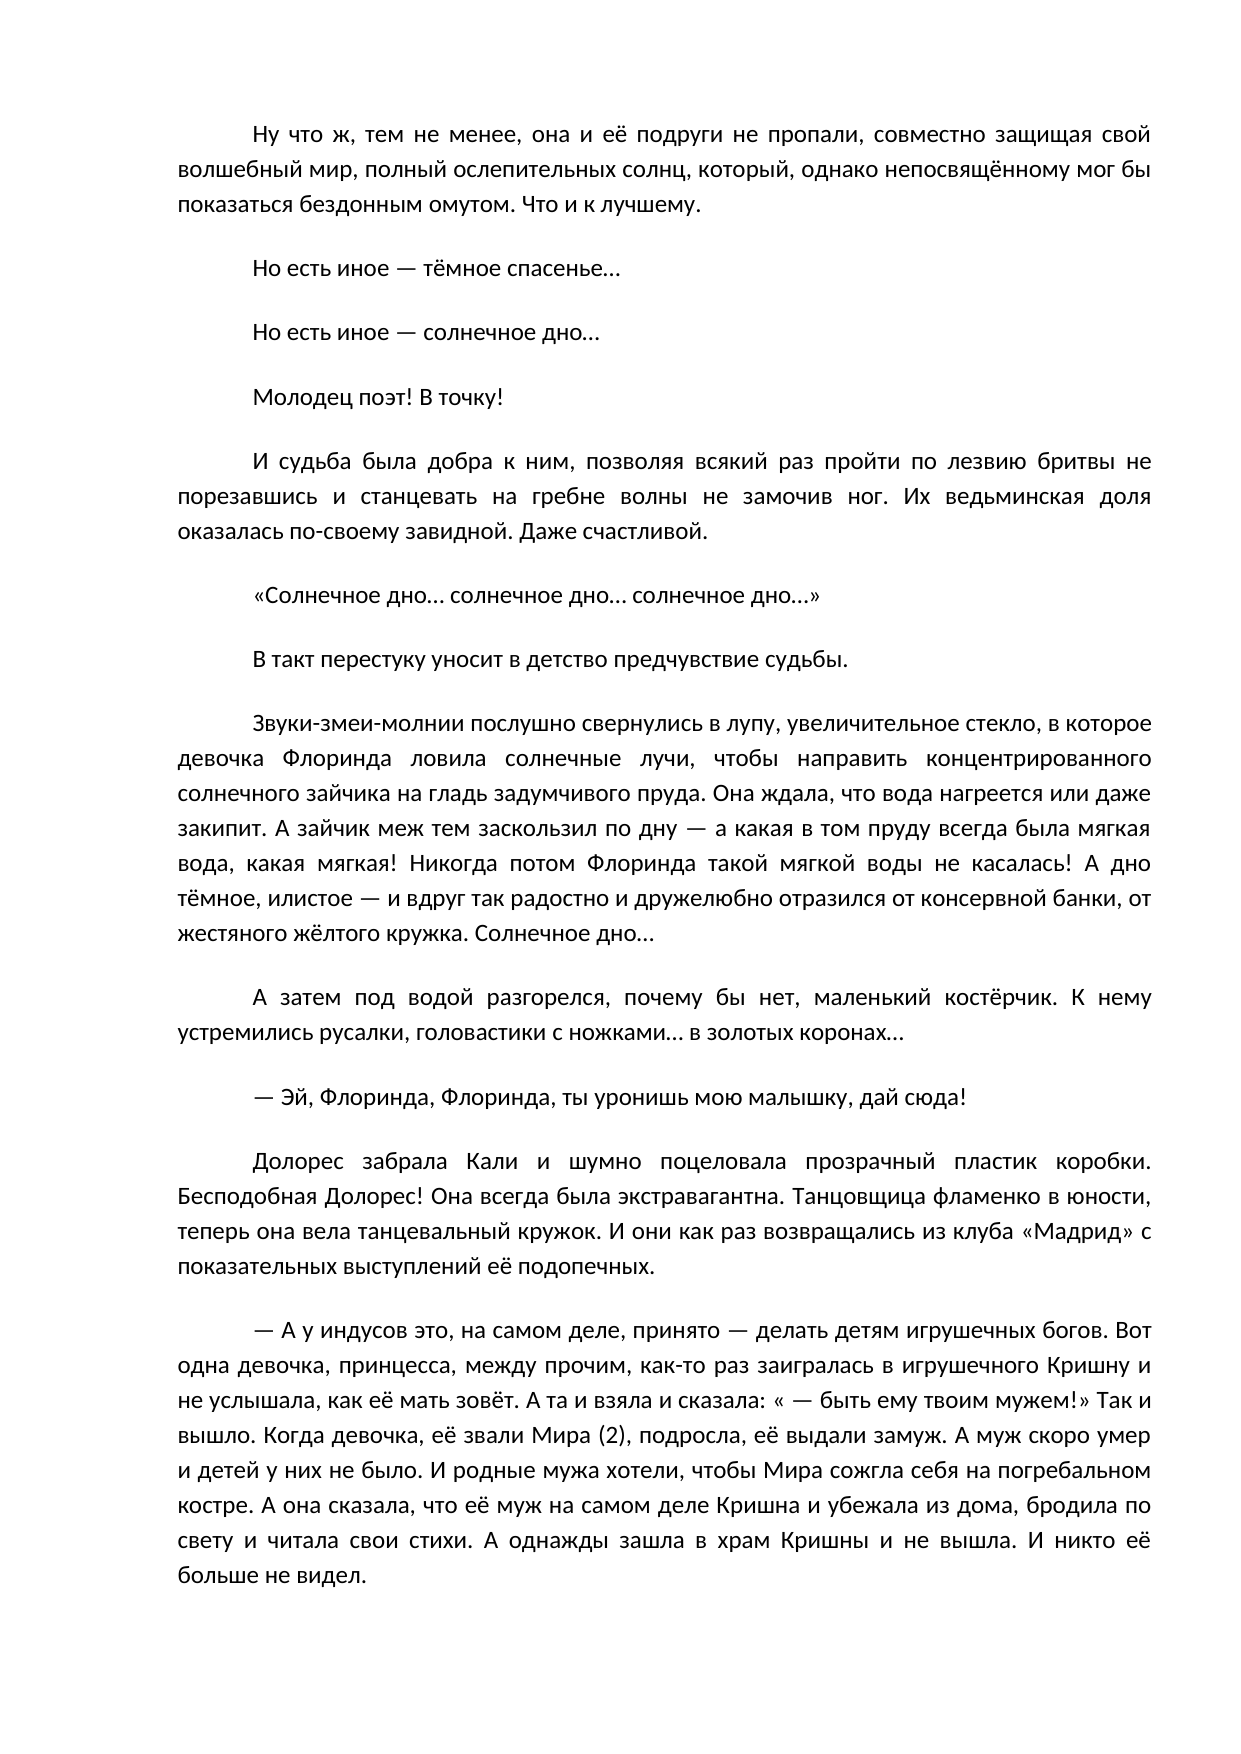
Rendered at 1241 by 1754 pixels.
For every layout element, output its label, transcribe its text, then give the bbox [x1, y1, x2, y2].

text Молодец поэт! В точку! [177, 381, 1152, 411]
text В такт перестуку уносит в детство предчувствие судьбы. [177, 643, 1152, 674]
text — Эй, Флоринда, Флоринда, ты уронишь мою малышку, дай сюда! [177, 1081, 1152, 1111]
text «Солнечное дно… солнечное дно… солнечное дно…» [177, 579, 1152, 609]
text Ну что ж, тем не менее, она и её подруги не пропали, совместно защищая свой волшебный мир, полный ослепительных солнц, который, однако непосвящённому мог бы показаться бездонным омутом. Что и к лучшему. [177, 118, 1152, 219]
text Но есть иное — тёмное спасенье… [177, 252, 1152, 283]
text Но есть иное — солнечное дно… [177, 316, 1152, 347]
text Звуки-змеи-молнии послушно свернулись в лупу, увеличительное стекло, в которое девочка Флоринда ловила солнечные лучи, чтобы направить концентрированного солнечного зайчика на гладь задумчивого пруда. Она ждала, что вода нагреется или даже закипит. А зайчик меж тем заскользил по дну — а какая в том пруду всегда была мягкая вода, какая мягкая! Никогда потом Флоринда такой мягкой воды не касалась! А дно тёмное, илистое — и вдруг так радостно и дружелюбно отразился от консервной банки, от жестяного жёлтого кружка. Солнечное дно… [177, 707, 1152, 948]
text — А у индусов это, на самом деле, принято — делать детям игрушечных богов. Вот одна девочка, принцесса, между прочим, как-то раз заигралась в игрушечного Кришну и не услышала, как её мать зовёт. А та и взяла и сказала: « — быть ему твоим мужем!» Так и вышло. Когда девочка, её звали Мира (2), подросла, её выдали замуж. А муж скоро умер и детей у них не было. И родные мужа хотели, чтобы Мира сожгла себя на погребальном костре. А она сказала, что её муж на самом деле Кришна и убежала из дома, бродила по свету и читала свои стихи. А однажды зашла в храм Кришны и не вышла. И никто её больше не видел. [177, 1314, 1152, 1589]
text А затем под водой разгорелся, почему бы нет, маленький костёрчик. К нему устремились русалки, головастики с ножками… в золотых коронах… [177, 981, 1152, 1047]
text И судьба была добра к ним, позволяя всякий раз пройти по лезвию бритвы не порезавшись и станцевать на гребне волны не замочив ног. Их ведьминская доля оказалась по-своему завидной. Даже счастливой. [177, 445, 1152, 545]
text Долорес забрала Кали и шумно поцеловала прозрачный пластик коробки. Бесподобная Долорес! Она всегда была экстравагантна. Танцовщица фламенко в юности, теперь она вела танцевальный кружок. И они как раз возвращались из клуба «Мадрид» с показательных выступлений её подопечных. [177, 1145, 1152, 1280]
